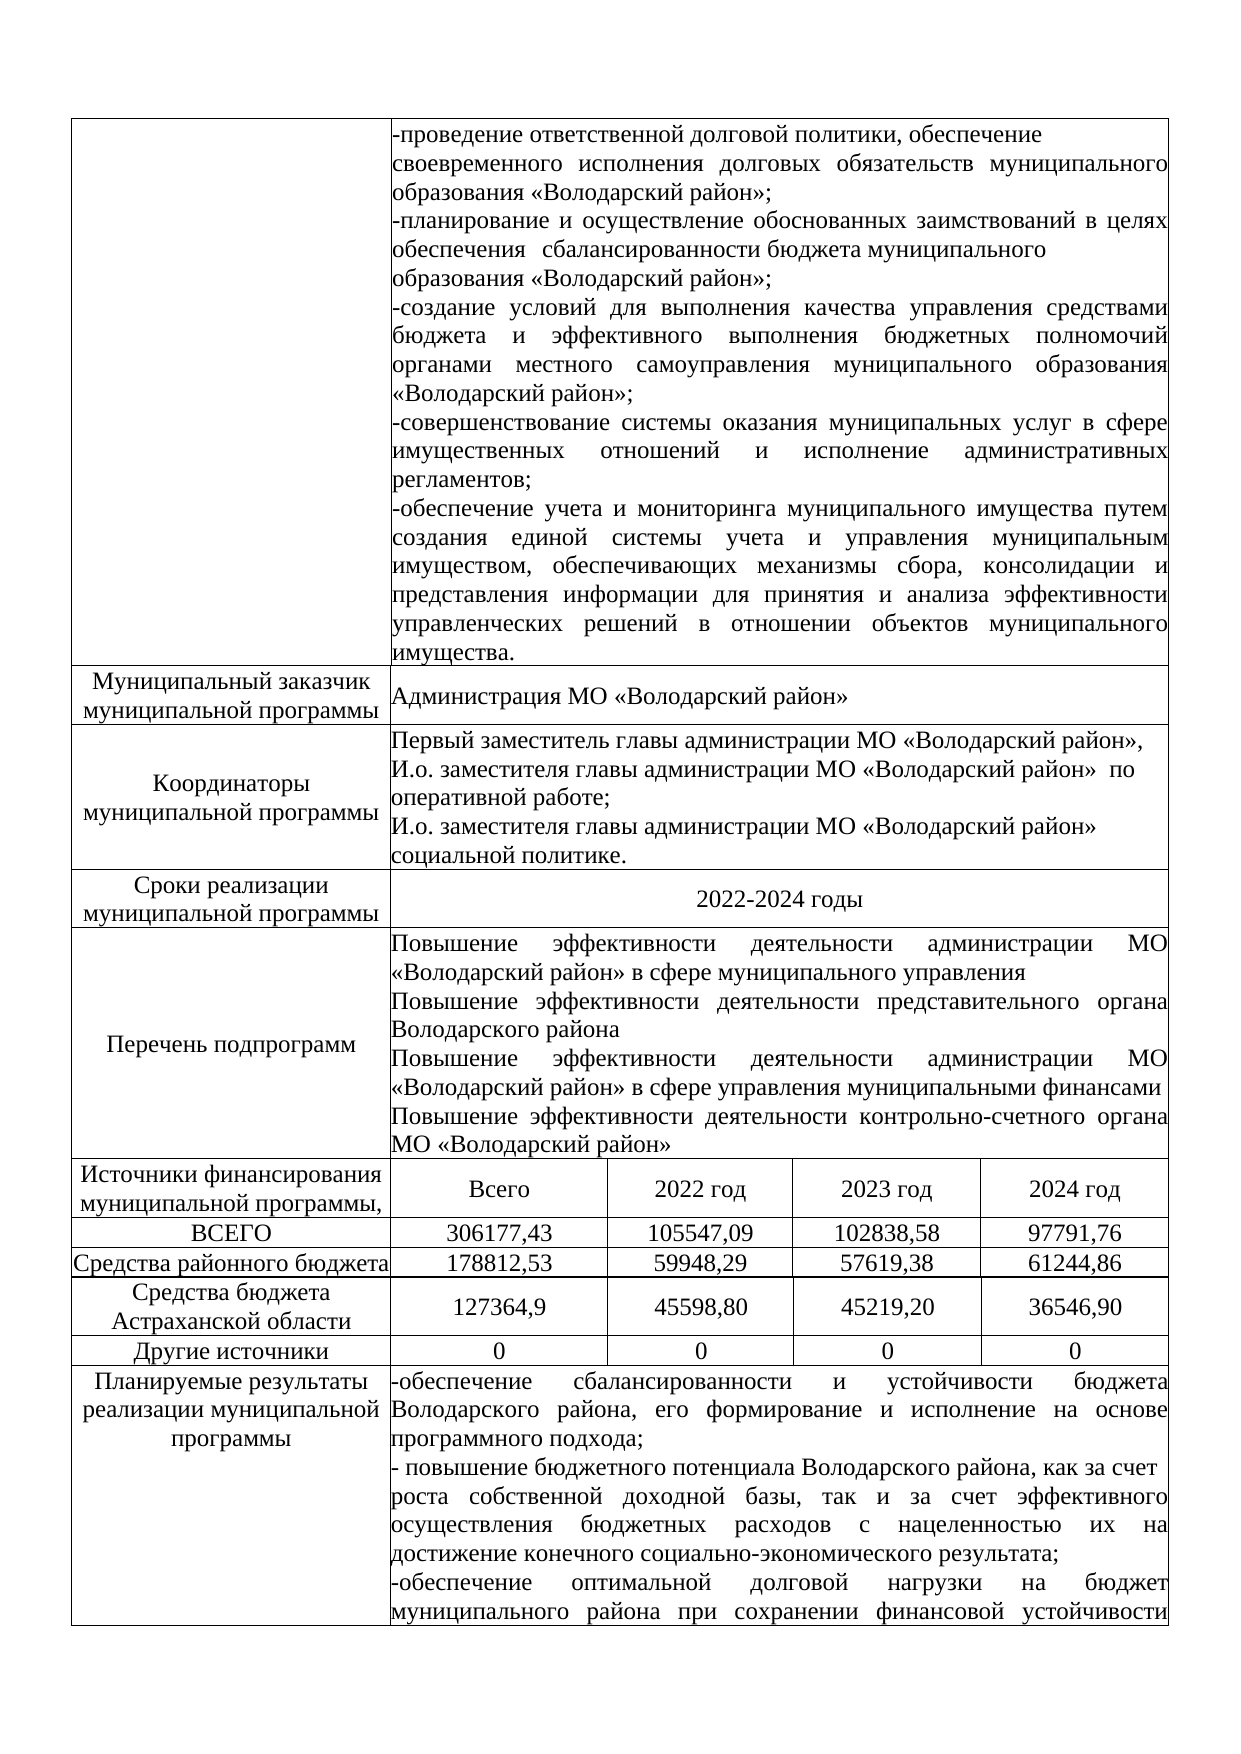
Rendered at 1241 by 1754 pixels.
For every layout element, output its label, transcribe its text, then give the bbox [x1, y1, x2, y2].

table_cell 2024 год [981, 1159, 1168, 1217]
table_cell 178812,53 [391, 1248, 607, 1276]
table_cell 105547,09 [608, 1218, 792, 1247]
table_cell 0 [794, 1336, 981, 1365]
table_cell 2023 год [793, 1159, 980, 1217]
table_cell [391, 1366, 1168, 1624]
table_cell Сроки реализации муниципальной программы [72, 870, 390, 927]
table_cell 306177,43 [391, 1218, 607, 1247]
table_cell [72, 119, 391, 665]
table_cell Координаторы муниципальной программы [72, 725, 390, 869]
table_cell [72, 1366, 390, 1624]
table_cell 2022 год [608, 1159, 792, 1217]
table_cell Средства районного бюджета [72, 1248, 390, 1276]
table_cell Всего [391, 1159, 607, 1217]
table_cell 2022-2024 годы [391, 870, 1168, 927]
table_cell Средства бюджета Астраханской области [72, 1278, 390, 1335]
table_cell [392, 119, 1168, 665]
table_cell 0 [391, 1336, 607, 1365]
table_cell 97791,76 [981, 1218, 1168, 1247]
table_cell 59948,29 [608, 1248, 792, 1276]
table_cell 45598,80 [608, 1278, 793, 1335]
table_cell ВСЕГО [72, 1218, 390, 1247]
table_cell Первый заместитель главы администрации МО «Володарский район», И.о. заместителя главы администрации МО «Володарский район» по оперативной работе; И.о. заместителя главы администрации МО «Володарский район» социальной политике. [391, 725, 1168, 869]
table_cell 57619,38 [793, 1248, 980, 1276]
table_cell 0 [982, 1336, 1168, 1365]
table_cell 127364,9 [391, 1278, 607, 1335]
table_cell Источники финансирования муниципальной программы, [72, 1159, 390, 1217]
table_cell Администрация МО «Володарский район» [391, 666, 1168, 724]
table_cell Перечень подпрограмм [72, 928, 390, 1158]
table_cell Повышение эффективности деятельности администрации МО «Володарский район» в сфере муниципального управления Повышение эффективности деятельности представительного органа Володарского района Повышение эффективности деятельности администрации МО «Володарский район» в сфере управления муниципальными финансами Повышение эффективности деятельности контрольно-счетного органа МО «Володарский район» [391, 928, 1168, 1158]
table_cell 45219,20 [794, 1278, 981, 1335]
table_cell 61244,86 [981, 1248, 1168, 1276]
table_cell 0 [608, 1336, 793, 1365]
table_cell Другие источники [72, 1336, 390, 1365]
table_cell 102838,58 [793, 1218, 980, 1247]
table_cell 36546,90 [982, 1278, 1168, 1335]
table_cell Муниципальный заказчик муниципальной программы [72, 666, 390, 724]
